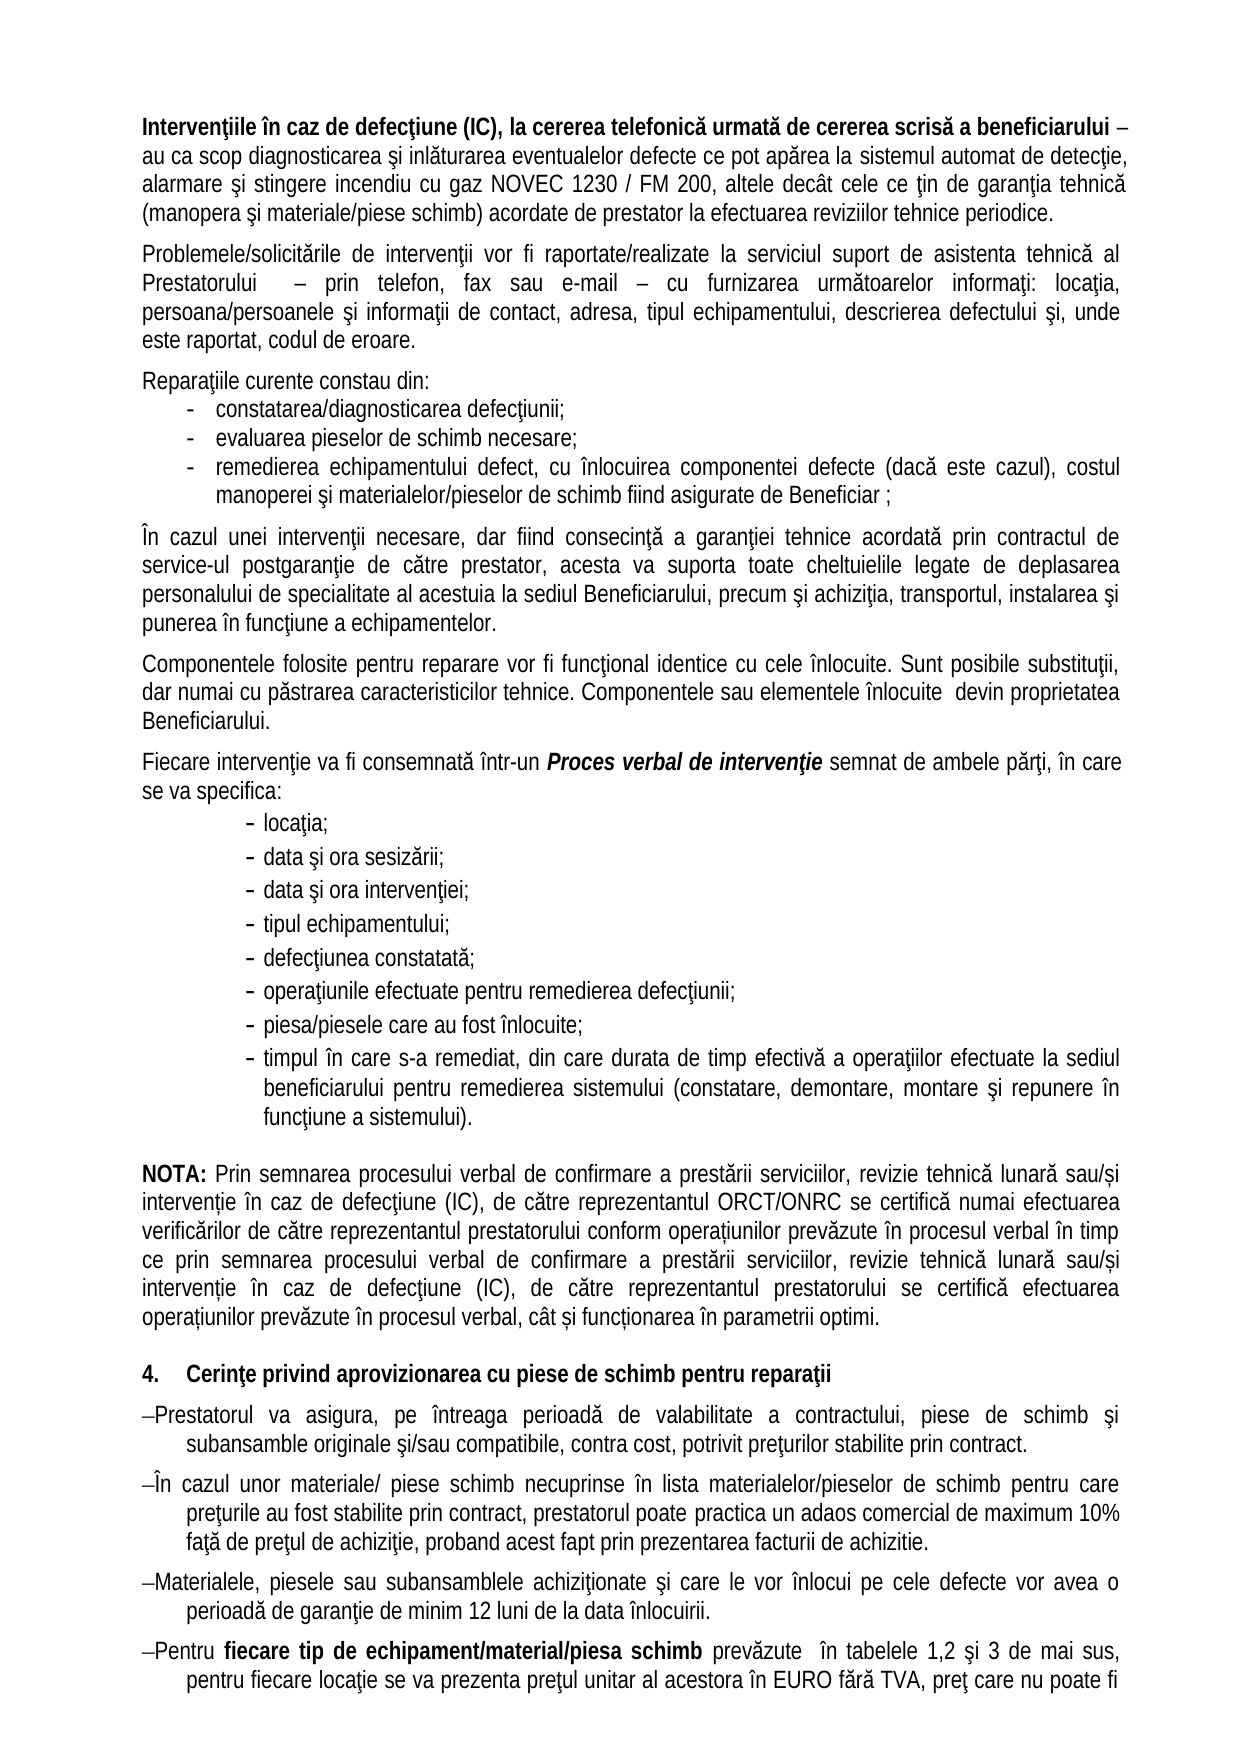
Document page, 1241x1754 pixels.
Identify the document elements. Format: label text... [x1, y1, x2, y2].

text Fiecare intervenţie va fi consemnată într-un Proces verbal de intervenţie semnat de ambele părţi, în care se va specifica: [142, 747, 1122, 804]
list Materialele, piesele sau subansamblele achiziţionate şi care le vor înlocui pe cele defecte vor avea o perioadă de garanţie de minim 12 luni de la data înlocuirii. [142, 1567, 1121, 1624]
text NOTA: Prin semnarea procesului verbal de confirmare a prestării serviciilor, revizie tehnică lunară sau/și intervenție în caz de defecţiune (IC), de către reprezentantul ORCT/ONRC se certifică numai efectuarea verificărilor de către reprezentantul prestatorului conform operațiunilor prevăzute în procesul verbal în timp ce prin semnarea procesului verbal de confirmare a prestării serviciilor, revizie tehnică lunară sau/și intervenție în caz de defecţiune (IC), de către reprezentantul prestatorului se certifică efectuarea operațiunilor prevăzute în procesul verbal, cât și funcționarea în parametrii optimi. [142, 1159, 1122, 1331]
list Prestatorul va asigura, pe întreaga perioadă de valabilitate a contractului, piese de schimb şi subansamble originale şi/sau compatibile, contra cost, potrivit preţurilor stabilite prin contract. [142, 1400, 1121, 1457]
text Problemele/solicitările de intervenţii vor fi raportate/realizate la serviciul suport de asistenta tehnică al Prestatorului – prin telefon, fax sau e-mail – cu furnizarea următoarelor informaţi: locaţia, persoana/persoanele şi informaţii de contact, adresa, tipul echipamentului, descrierea defectului şi, unde este raportat, codul de eroare. [142, 239, 1122, 354]
text Intervenţiile în caz de defecţiune (IC), la cererea telefonică urmată de cererea scrisă a beneficiarului – au ca scop diagnosticarea şi inlăturarea eventualelor defecte ce pot apărea la sistemul automat de detecţie, alarmare şi stingere incendiu cu gaz NOVEC 1230 / FM 200, altele decât cele ce ţin de garanţia tehnică (manopera şi materiale/piese schimb) acordate de prestator la efectuarea reviziilor tehnice periodice. [142, 112, 1128, 227]
text Reparaţiile curente constau din: [142, 366, 1122, 394]
text Componentele folosite pentru reparare vor fi funcţional identice cu cele înlocuite. Sunt posibile substituţii, dar numai cu păstrarea caracteristicilor tehnice. Componentele sau elementele înlocuite devin proprietatea Beneficiarului. [142, 649, 1122, 735]
list locaţia; [245, 804, 1122, 838]
list operaţiunile efectuate pentru remedierea defecţiunii; [245, 972, 1122, 1006]
list remedierea echipamentului defect, cu înlocuirea componentei defecte (dacă este cazul), costul manoperei şi materialelor/pieselor de schimb fiind asigurate de Beneficiar ; [186, 452, 1122, 509]
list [142, 1636, 1121, 1694]
text În cazul unei intervenţii necesare, dar fiind consecinţă a garanţiei tehnice acordată prin contractul de service-ul postgaranţie de către prestator, acesta va suporta toate cheltuielile legate de deplasarea personalului de specialitate al acestuia la sediul Beneficiarului, precum şi achiziţia, transportul, instalarea şi punerea în funcţiune a echipamentelor. [142, 522, 1122, 636]
list defecţiunea constatată; [245, 939, 1122, 972]
list În cazul unor materiale/ piese schimb necuprinse în lista materialelor/pieselor de schimb pentru care preţurile au fost stabilite prin contract, prestatorul poate practica un adaos comercial de maximum 10% faţă de preţul de achiziţie, proband acest fapt prin prezentarea facturii de achizitie. [142, 1469, 1121, 1555]
list data şi ora intervenţiei; [245, 872, 1122, 905]
list constatarea/diagnosticarea defecţiunii; [186, 394, 1122, 423]
list data şi ora sesizării; [245, 838, 1122, 872]
list tipul echipamentului; [245, 905, 1122, 939]
text 4. Cerinţe privind aprovizionarea cu piese de schimb pentru reparaţii [142, 1359, 1122, 1388]
list timpul în care s-a remediat, din care durata de timp efectivă a operaţiilor efectuate la sediul beneficiarului pentru remedierea sistemului (constatare, demontare, montare şi repunere în funcţiune a sistemului). [245, 1039, 1122, 1130]
list piesa/piesele care au fost înlocuite; [245, 1006, 1122, 1039]
list evaluarea pieselor de schimb necesare; [186, 423, 1122, 452]
